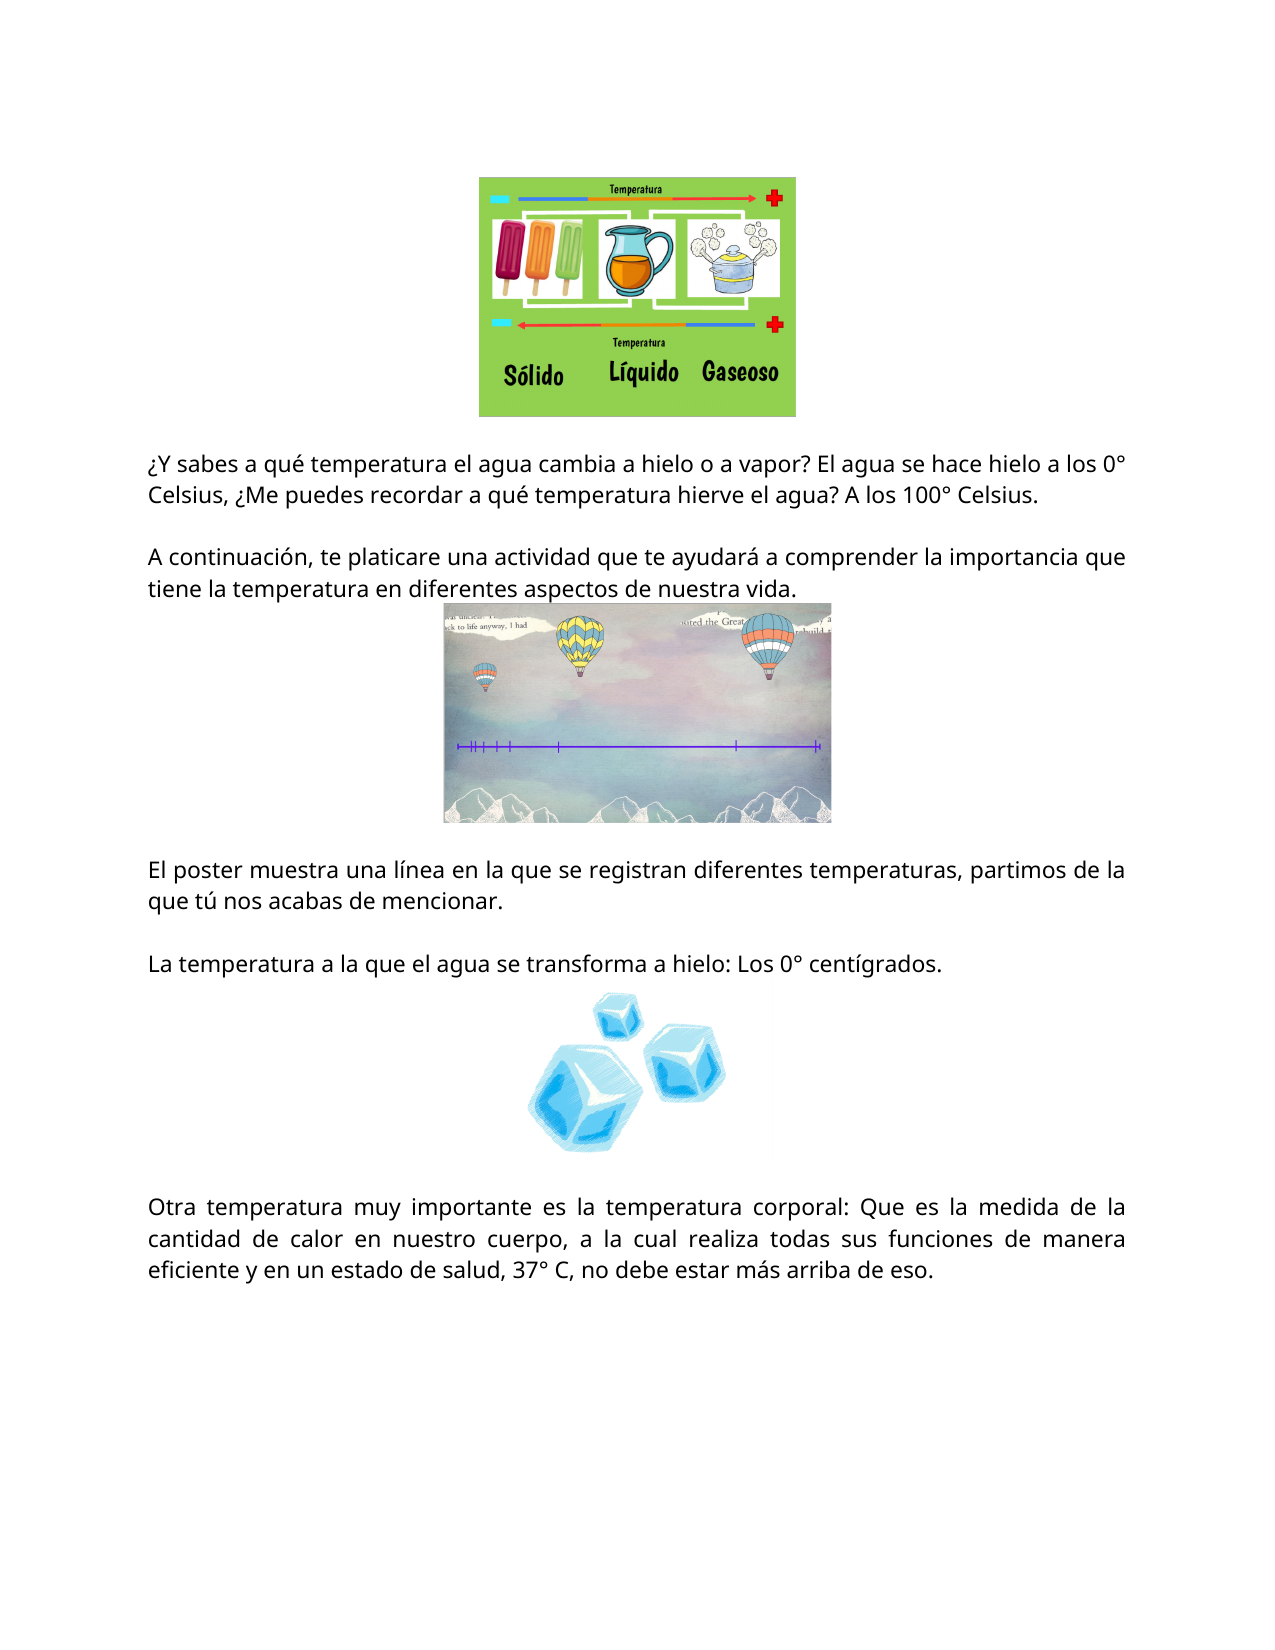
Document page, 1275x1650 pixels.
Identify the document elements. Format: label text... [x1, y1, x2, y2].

text El poster muestra una línea en la que se registran diferentes temperaturas, partimos de la que tú nos acabas de mencionar. [148, 854, 1127, 916]
text ¿Y sabes a qué temperatura el agua cambia a hielo o a vapor? El agua se hace hielo a los 0° Celsius, ¿Me puedes recordar a qué temperatura hierve el agua? A los 100° Celsius. [148, 447, 1127, 510]
text La temperatura a la que el agua se transforma a hielo: Los 0° centígrados. [148, 947, 1127, 979]
picture [502, 978, 773, 1160]
text Otra temperatura muy importante es la temperatura corporal: Que es la medida de la cantidad de calor en nuestro cuerpo, a la cual realiza todas sus funciones de manera eficiente y en un estado de salud, 37° C, no debe estar más arriba de eso. [148, 1191, 1127, 1285]
picture [479, 177, 796, 417]
picture [443, 603, 832, 823]
text A continuación, te platicare una actividad que te ayudará a comprender la importancia que tiene la temperatura en diferentes aspectos de nuestra vida. [148, 541, 1127, 604]
